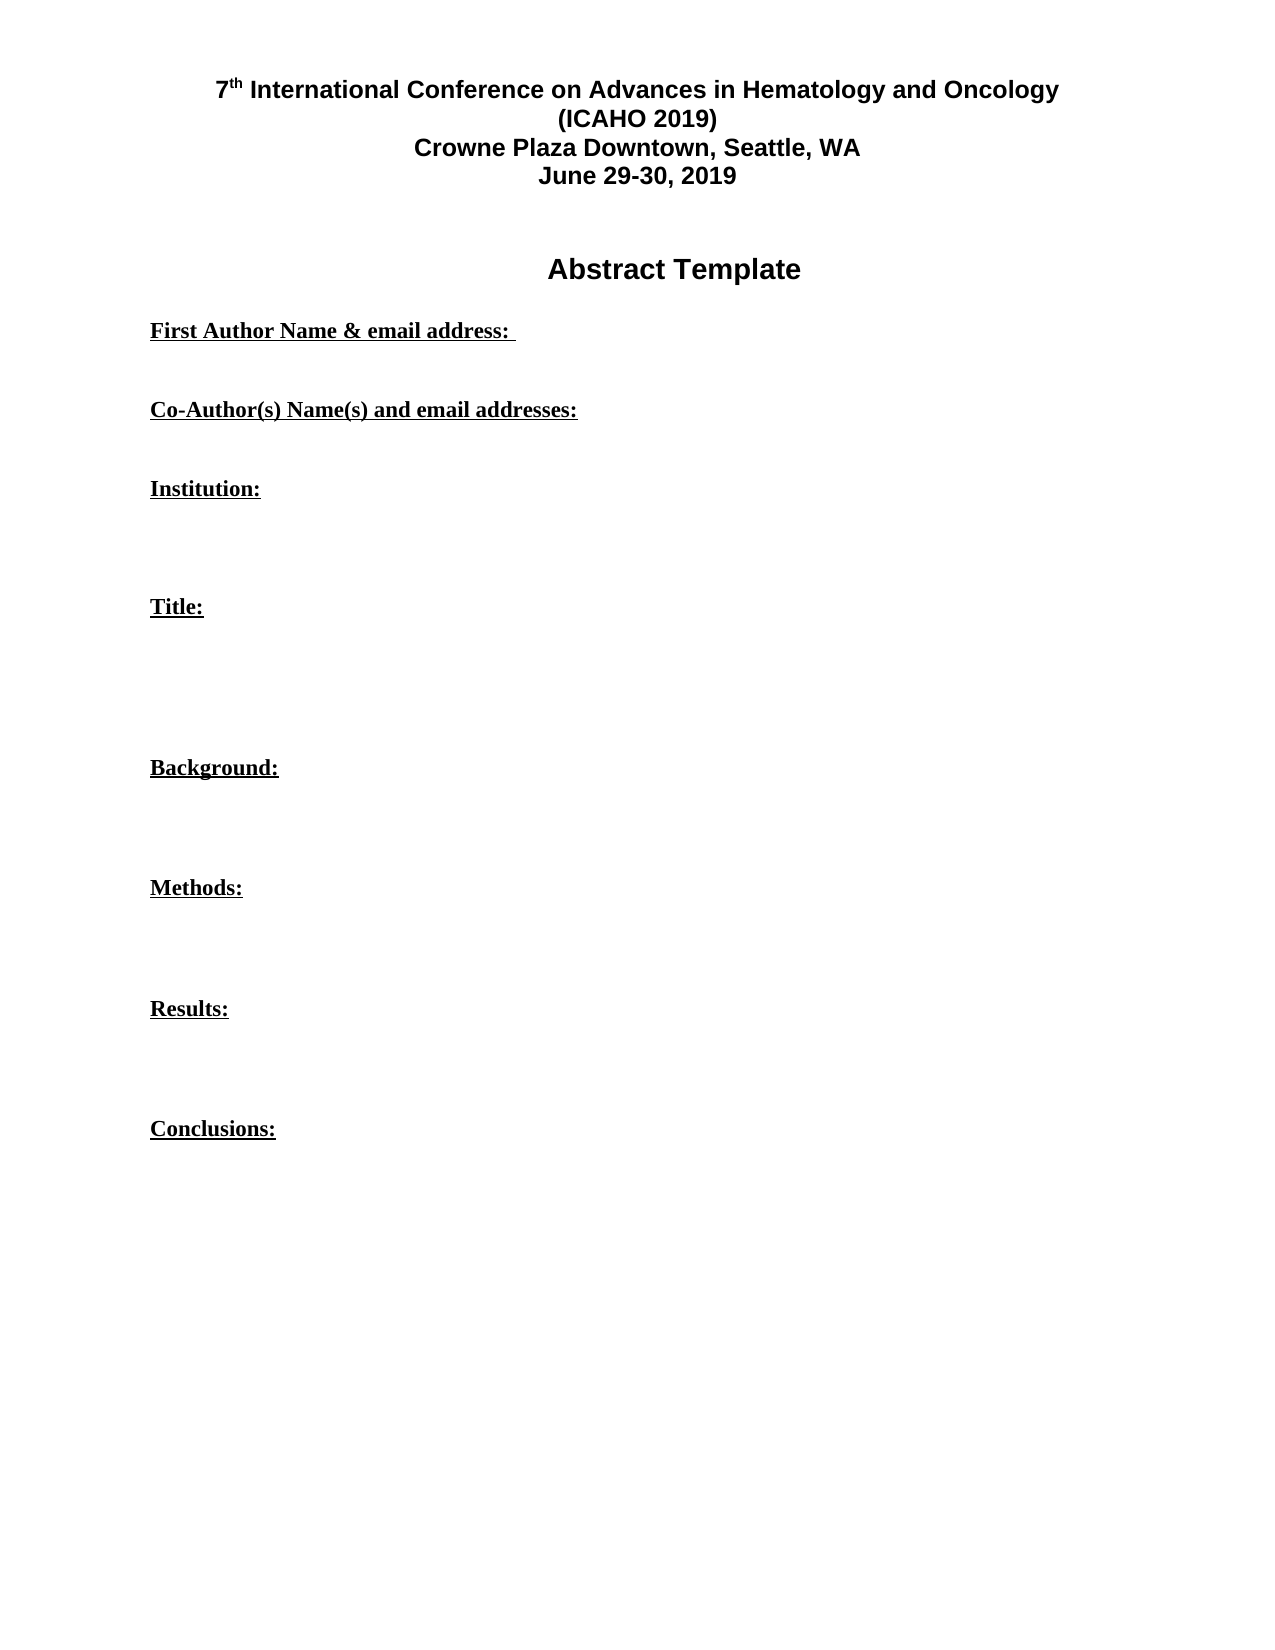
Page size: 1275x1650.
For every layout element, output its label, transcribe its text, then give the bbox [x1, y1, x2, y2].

text Co-Author(s) Name(s) and email addresses: [150, 396, 1125, 422]
text Conclusions: [150, 1115, 1125, 1142]
text Institution: [150, 475, 1125, 501]
text Abstract Template [223, 252, 1125, 286]
list Background: [150, 753, 1125, 780]
text First Author Name & email address: [150, 317, 1125, 343]
text Title: [150, 593, 1125, 620]
text Methods: [150, 874, 1125, 901]
text Results: [150, 995, 1125, 1021]
